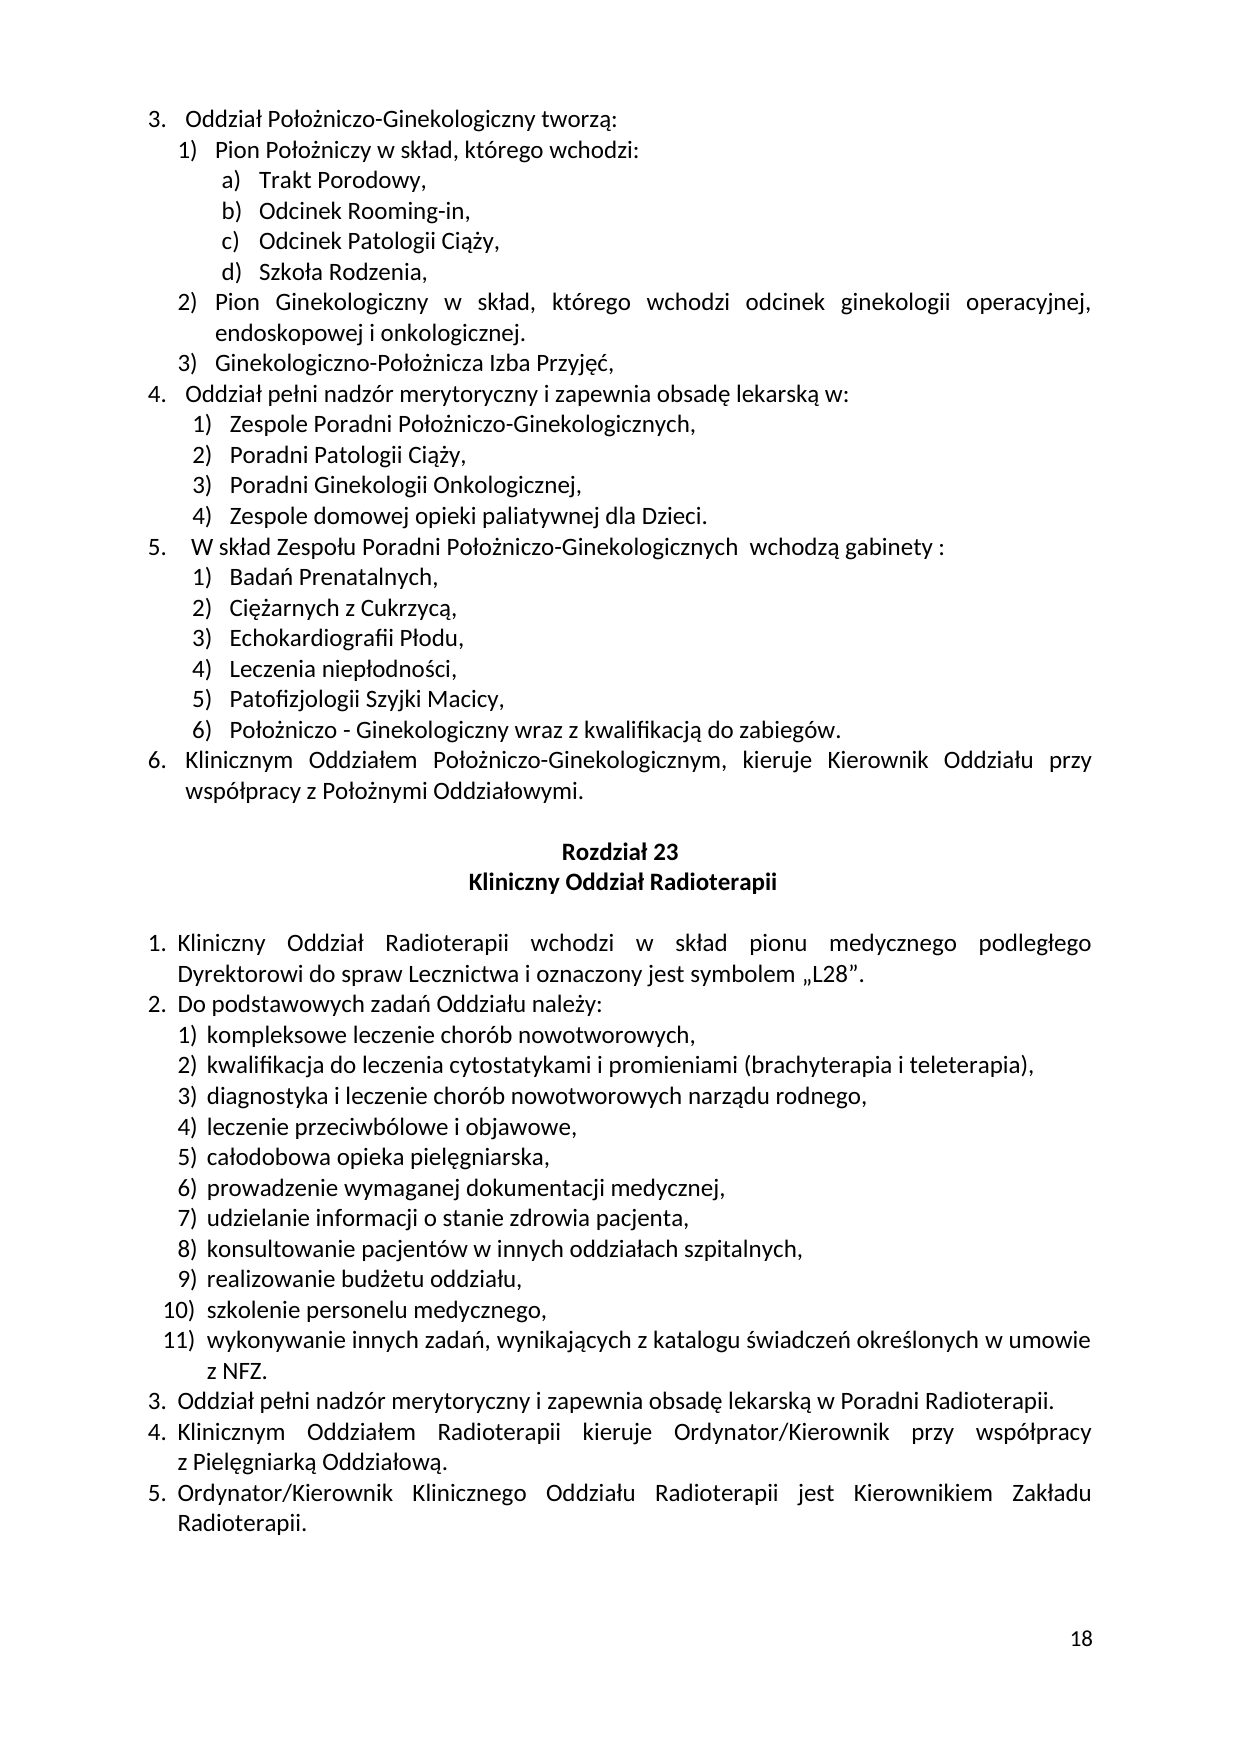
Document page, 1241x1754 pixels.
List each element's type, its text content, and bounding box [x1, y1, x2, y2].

list Do podstawowych zadań Oddziału należy: [148, 988, 1093, 1019]
list kwalifikacja do leczenia cytostatykami i promieniami (brachyterapia i teleterapia), [177, 1049, 1093, 1080]
list szkolenie personelu medycznego, [162, 1294, 1093, 1324]
list Oddział Położniczo-Ginekologiczny tworzą: [148, 103, 1093, 134]
list Odcinek Rooming-in, [221, 195, 1093, 226]
list udzielanie informacji o stanie zdrowia pacjenta, [177, 1202, 1093, 1233]
list Zespole Poradni Położniczo-Ginekologicznych, [192, 409, 1093, 439]
list W skład Zespołu Poradni Położniczo-Ginekologicznych wchodzą gabinety : [148, 531, 1093, 561]
list Poradni Ginekologii Onkologicznej, [192, 470, 1093, 500]
list Odcinek Patologii Ciąży, [221, 226, 1093, 256]
list Pion Ginekologiczny w skład, którego wchodzi odcinek ginekologii operacyjnej, endoskopowej i onkologicznej. [177, 287, 1093, 348]
list realizowanie budżetu oddziału, [177, 1263, 1093, 1294]
list Zespole domowej opieki paliatywnej dla Dzieci. [192, 500, 1093, 531]
list Ginekologiczno-Położnicza Izba Przyjęć, [177, 348, 1093, 378]
list Poradni Patologii Ciąży, [192, 439, 1093, 470]
list Trakt Porodowy, [221, 164, 1093, 195]
list Szkoła Rodzenia, [221, 256, 1093, 287]
list Oddział pełni nadzór merytoryczny i zapewnia obsadę lekarską w Poradni Radioterapii. [148, 1385, 1093, 1416]
list Leczenia niepłodności, [192, 653, 1093, 683]
list Kliniczny Oddział Radioterapii wchodzi w skład pionu medycznego podległego Dyrektorowi do spraw Lecznictwa i oznaczony jest symbolem „L28”. [148, 927, 1093, 988]
list Położniczo - Ginekologiczny wraz z kwalifikacją do zabiegów. [192, 714, 1093, 744]
list prowadzenie wymaganej dokumentacji medycznej, [177, 1172, 1093, 1202]
list diagnostyka i leczenie chorób nowotworowych narządu rodnego, [177, 1080, 1093, 1111]
list całodobowa opieka pielęgniarska, [177, 1141, 1093, 1172]
list Patofizjologii Szyjki Macicy, [192, 683, 1093, 714]
list Ciężarnych z Cukrzycą, [192, 592, 1093, 622]
list wykonywanie innych zadań, wynikających z katalogu świadczeń określonych w umowie z NFZ. [162, 1324, 1093, 1385]
list Klinicznym Oddziałem Położniczo-Ginekologicznym, kieruje Kierownik Oddziału przy współpracy z Położnymi Oddziałowymi. [148, 744, 1093, 805]
list Oddział pełni nadzór merytoryczny i zapewnia obsadę lekarską w: [148, 378, 1093, 409]
list Klinicznym Oddziałem Radioterapii kieruje Ordynator/Kierownik przy współpracy z Pielęgniarką Oddziałową. [148, 1416, 1093, 1477]
list leczenie przeciwbólowe i objawowe, [177, 1111, 1093, 1141]
list Echokardiografii Płodu, [192, 622, 1093, 653]
list konsultowanie pacjentów w innych oddziałach szpitalnych, [177, 1233, 1093, 1263]
text Rozdział 23 [148, 836, 1093, 866]
list Badań Prenatalnych, [192, 561, 1093, 592]
list kompleksowe leczenie chorób nowotworowych, [177, 1019, 1093, 1049]
text Kliniczny Oddział Radioterapii [148, 866, 1093, 897]
list Ordynator/Kierownik Klinicznego Oddziału Radioterapii jest Kierownikiem Zakładu Radioterapii. [148, 1477, 1093, 1538]
list Pion Położniczy w skład, którego wchodzi: [177, 134, 1093, 164]
